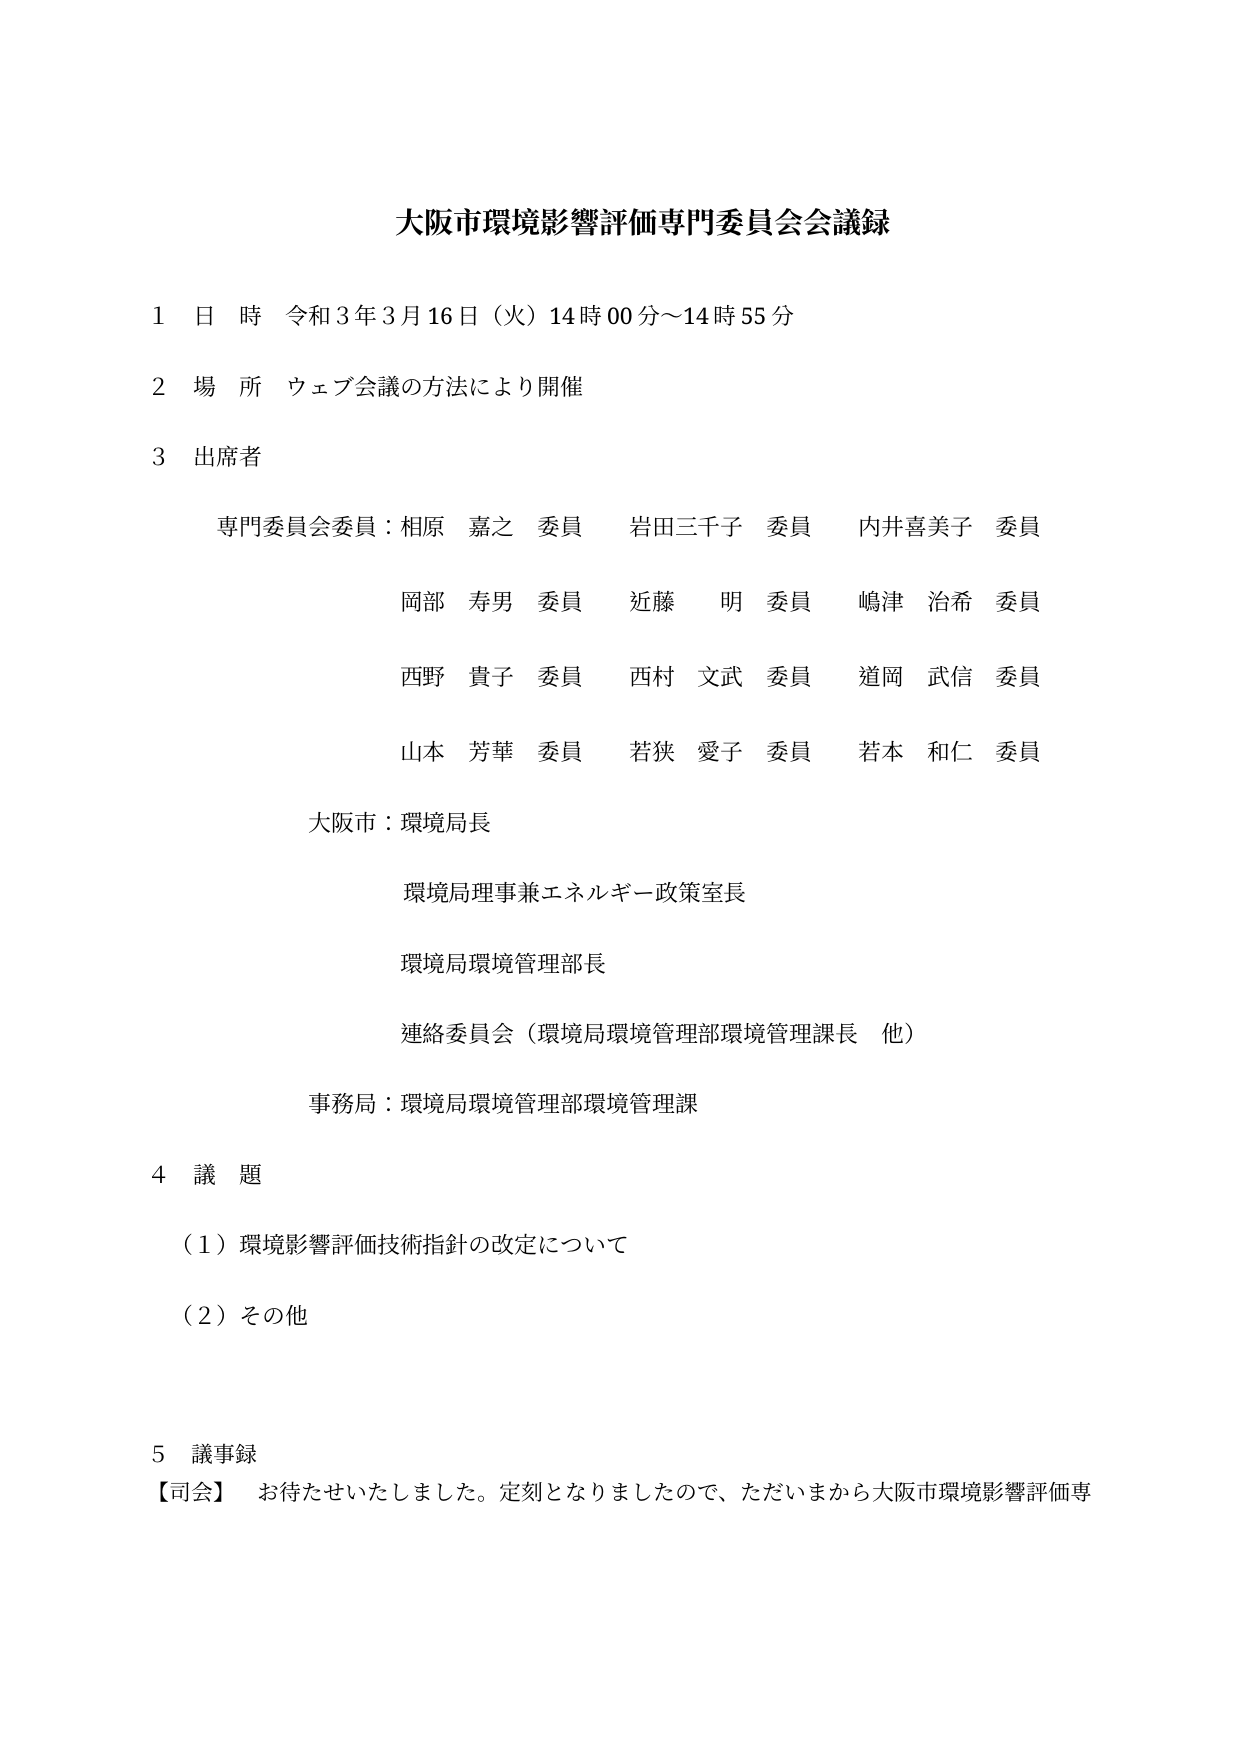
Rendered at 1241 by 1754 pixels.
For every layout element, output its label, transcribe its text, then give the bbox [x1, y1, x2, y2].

text ５ 議事録 [148, 1435, 1092, 1472]
text ４ 議 題 [148, 1155, 1092, 1192]
text 専門委員会委員：相原 嘉之 委員 岩田三千子 委員 内井喜美子 委員 岡部 寿男 委員 近藤 明 委員 嶋津 治希 委員 西野 貴子 委員 西村 文武 委員 道岡 武信 委員 山本 芳華 委員 若狭 愛子 委員 若本 和仁 委員 [148, 507, 1092, 770]
text １ 日 時 令和３年３月16日（火）14時00分～14時55分 [148, 296, 1114, 333]
text （１）環境影響評価技術指針の改定について [148, 1225, 1092, 1263]
text 事務局：環境局環境管理部環境管理課 [148, 1084, 1092, 1122]
text 環境局環境管理部長 [148, 943, 1092, 981]
text ２ 場 所 ウェブ会議の方法により開催 [148, 366, 1114, 404]
text 連絡委員会（環境局環境管理部環境管理課長 他） [148, 1014, 1092, 1051]
text （２）その他 [148, 1296, 1092, 1333]
text 大阪市環境影響評価専門委員会会議録 [170, 183, 1092, 258]
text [148, 1472, 1092, 1510]
text ３ 出席者 [148, 437, 1114, 474]
text 環境局理事兼エネルギー政策室長 [323, 873, 1092, 911]
text 大阪市：環境局長 [148, 803, 1092, 840]
